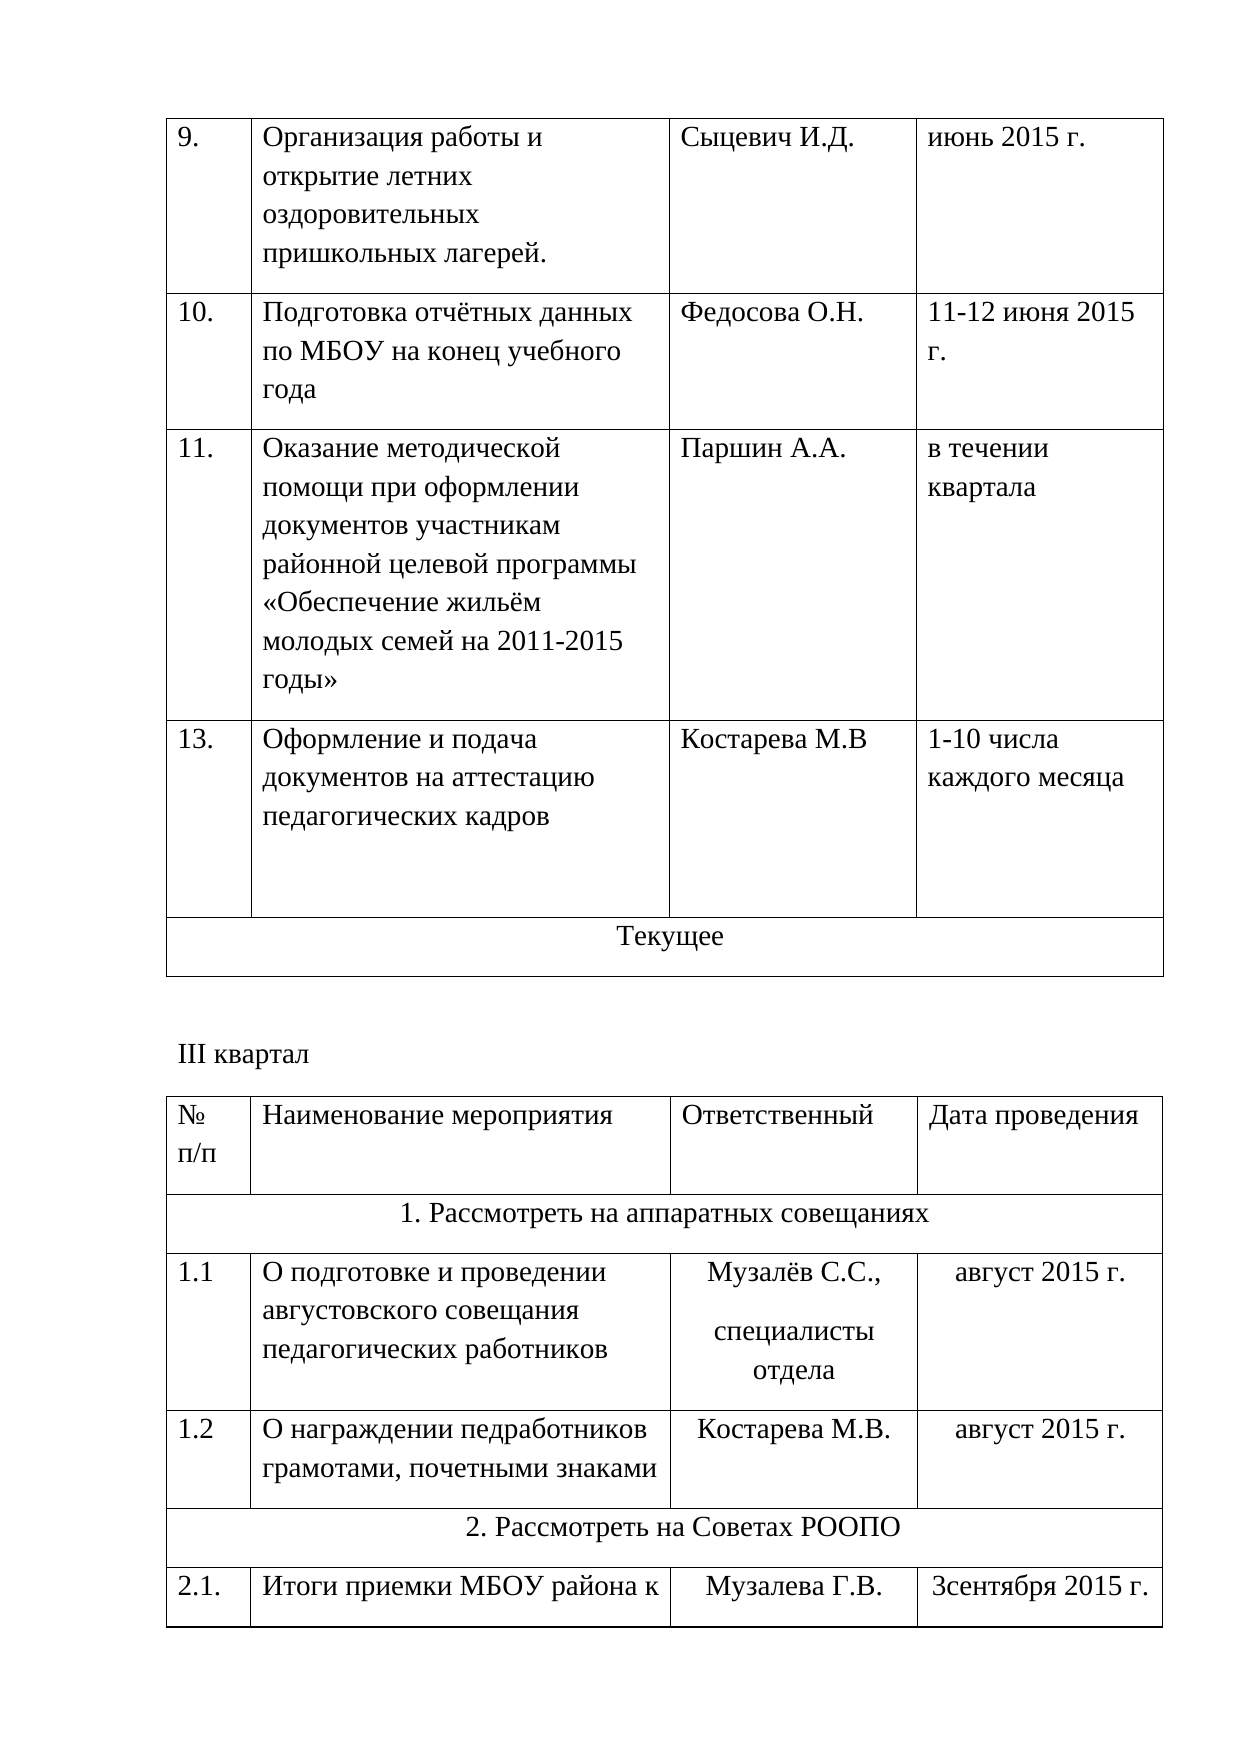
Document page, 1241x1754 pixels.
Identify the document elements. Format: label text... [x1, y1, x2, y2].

table_cell август 2015 г. [918, 1254, 1162, 1410]
table_cell Организация работы и открытие летних оздоровительных пришкольных лагерей. [252, 119, 669, 293]
table_cell Музалева Г.В. [671, 1568, 917, 1626]
table_cell август 2015 г. [918, 1411, 1162, 1508]
table_header № п/п [167, 1097, 250, 1194]
table_cell Музалёв С.С., специалисты отдела [671, 1254, 917, 1410]
table_cell 11. [167, 430, 251, 720]
table_cell 1. Рассмотреть на аппаратных совещаниях [167, 1195, 1162, 1253]
table_header Наименование мероприятия [251, 1097, 670, 1194]
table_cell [251, 1568, 670, 1626]
table_cell 1-10 числа каждого месяца [917, 721, 1163, 917]
table_cell 2. Рассмотреть на Советах РООПО [167, 1509, 1162, 1567]
table_cell Оказание методической помощи при оформлении документов участникам районной целевой программы «Обеспечение жильём молодых семей на 2011-2015 годы» [252, 430, 669, 720]
table_cell 9. [167, 119, 251, 293]
table_cell О подготовке и проведении августовского совещания педагогических работников [251, 1254, 670, 1410]
text III квартал [177, 1036, 1152, 1070]
table_cell Костарева М.В. [671, 1411, 917, 1508]
table_cell 13. [167, 721, 251, 917]
table_cell Паршин А.А. [670, 430, 916, 720]
table_header Ответственный [671, 1097, 917, 1194]
table_cell в течении квартала [917, 430, 1163, 720]
table_cell 10. [167, 294, 251, 429]
table_cell 11-12 июня 2015 г. [917, 294, 1163, 429]
table_cell Сыцевич И.Д. [670, 119, 916, 293]
table_cell 1.1 [167, 1254, 250, 1410]
table_cell Костарева М.В [670, 721, 916, 917]
table_cell Подготовка отчётных данных по МБОУ на конец учебного года [252, 294, 669, 429]
table_cell Оформление и подача документов на аттестацию педагогических кадров [252, 721, 669, 917]
table_cell 2.1. [167, 1568, 250, 1626]
table_cell июнь 2015 г. [917, 119, 1163, 293]
table_cell 1.2 [167, 1411, 250, 1508]
table_cell Федосова О.Н. [670, 294, 916, 429]
table_cell Текущее [167, 918, 1163, 976]
table_header Дата проведения [918, 1097, 1162, 1194]
table_cell О награждении педработников грамотами, почетными знаками [251, 1411, 670, 1508]
table_cell 3сентября 2015 г. [918, 1568, 1162, 1626]
